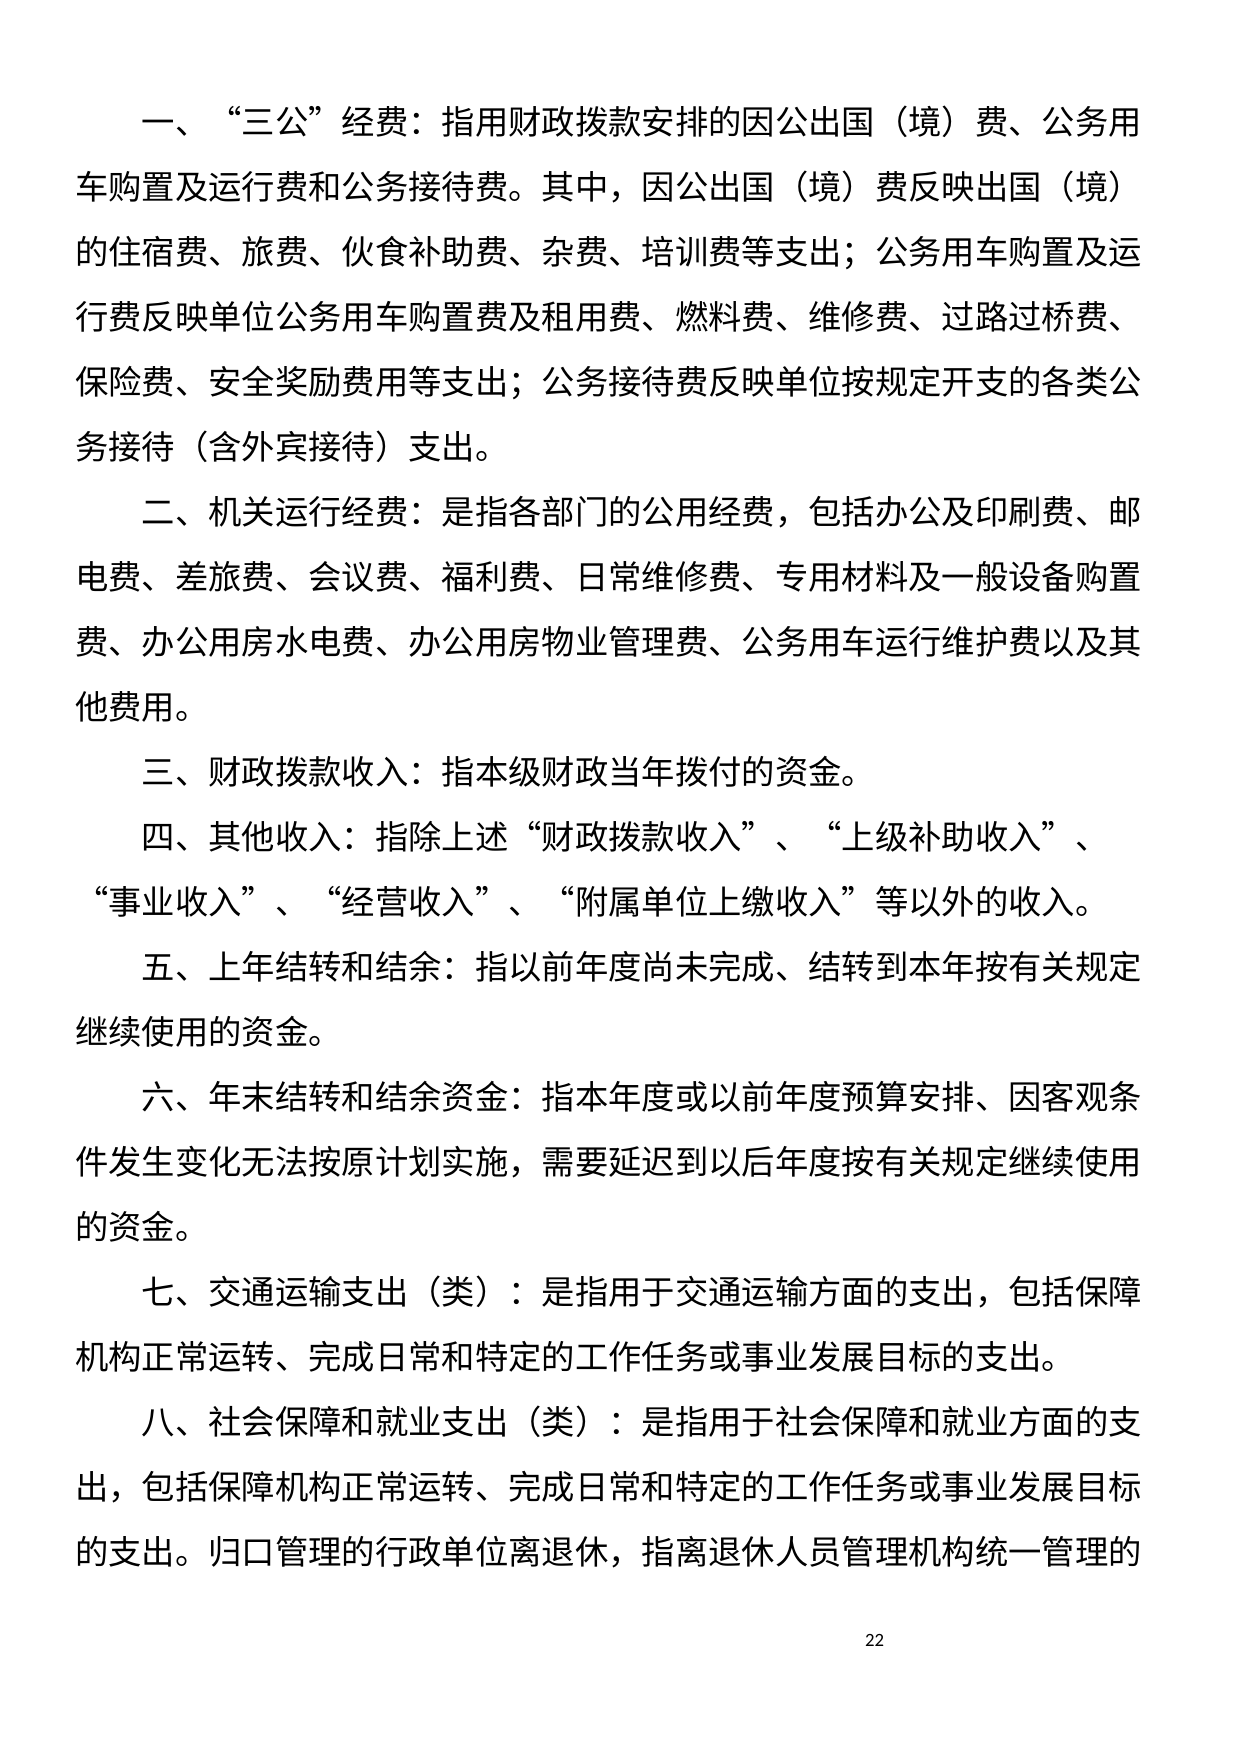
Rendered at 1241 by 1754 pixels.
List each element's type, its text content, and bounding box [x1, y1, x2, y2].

text 六、年末结转和结余资金：指本年度或以前年度预算安排、因客观条件发生变化无法按原计划实施，需要延迟到以后年度按有关规定继续使用的资金。 [75, 1063, 1165, 1258]
text 七、交通运输支出（类）：是指用于交通运输方面的支出，包括保障机构正常运转、完成日常和特定的工作任务或事业发展目标的支出。 [75, 1258, 1165, 1388]
text 二、机关运行经费：是指各部门的公用经费，包括办公及印刷费、邮电费、差旅费、会议费、福利费、日常维修费、专用材料及一般设备购置费、办公用房水电费、办公用房物业管理费、公务用车运行维护费以及其他费用。 [75, 478, 1165, 738]
text 一、“三公”经费：指用财政拨款安排的因公出国（境）费、公务用车购置及运行费和公务接待费。其中，因公出国（境）费反映出国（境）的住宿费、旅费、伙食补助费、杂费、培训费等支出；公务用车购置及运行费反映单位公务用车购置费及租用费、燃料费、维修费、过路过桥费、保险费、安全奖励费用等支出；公务接待费反映单位按规定开支的各类公务接待（含外宾接待）支出。 [75, 88, 1165, 478]
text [75, 1388, 1165, 1583]
text 五、上年结转和结余：指以前年度尚未完成、结转到本年按有关规定继续使用的资金。 [75, 933, 1165, 1063]
text 三、财政拨款收入：指本级财政当年拨付的资金。 [75, 738, 1165, 803]
text 四、其他收入：指除上述“财政拨款收入”、“上级补助收入”、“事业收入”、“经营收入”、“附属单位上缴收入”等以外的收入。 [75, 803, 1165, 933]
